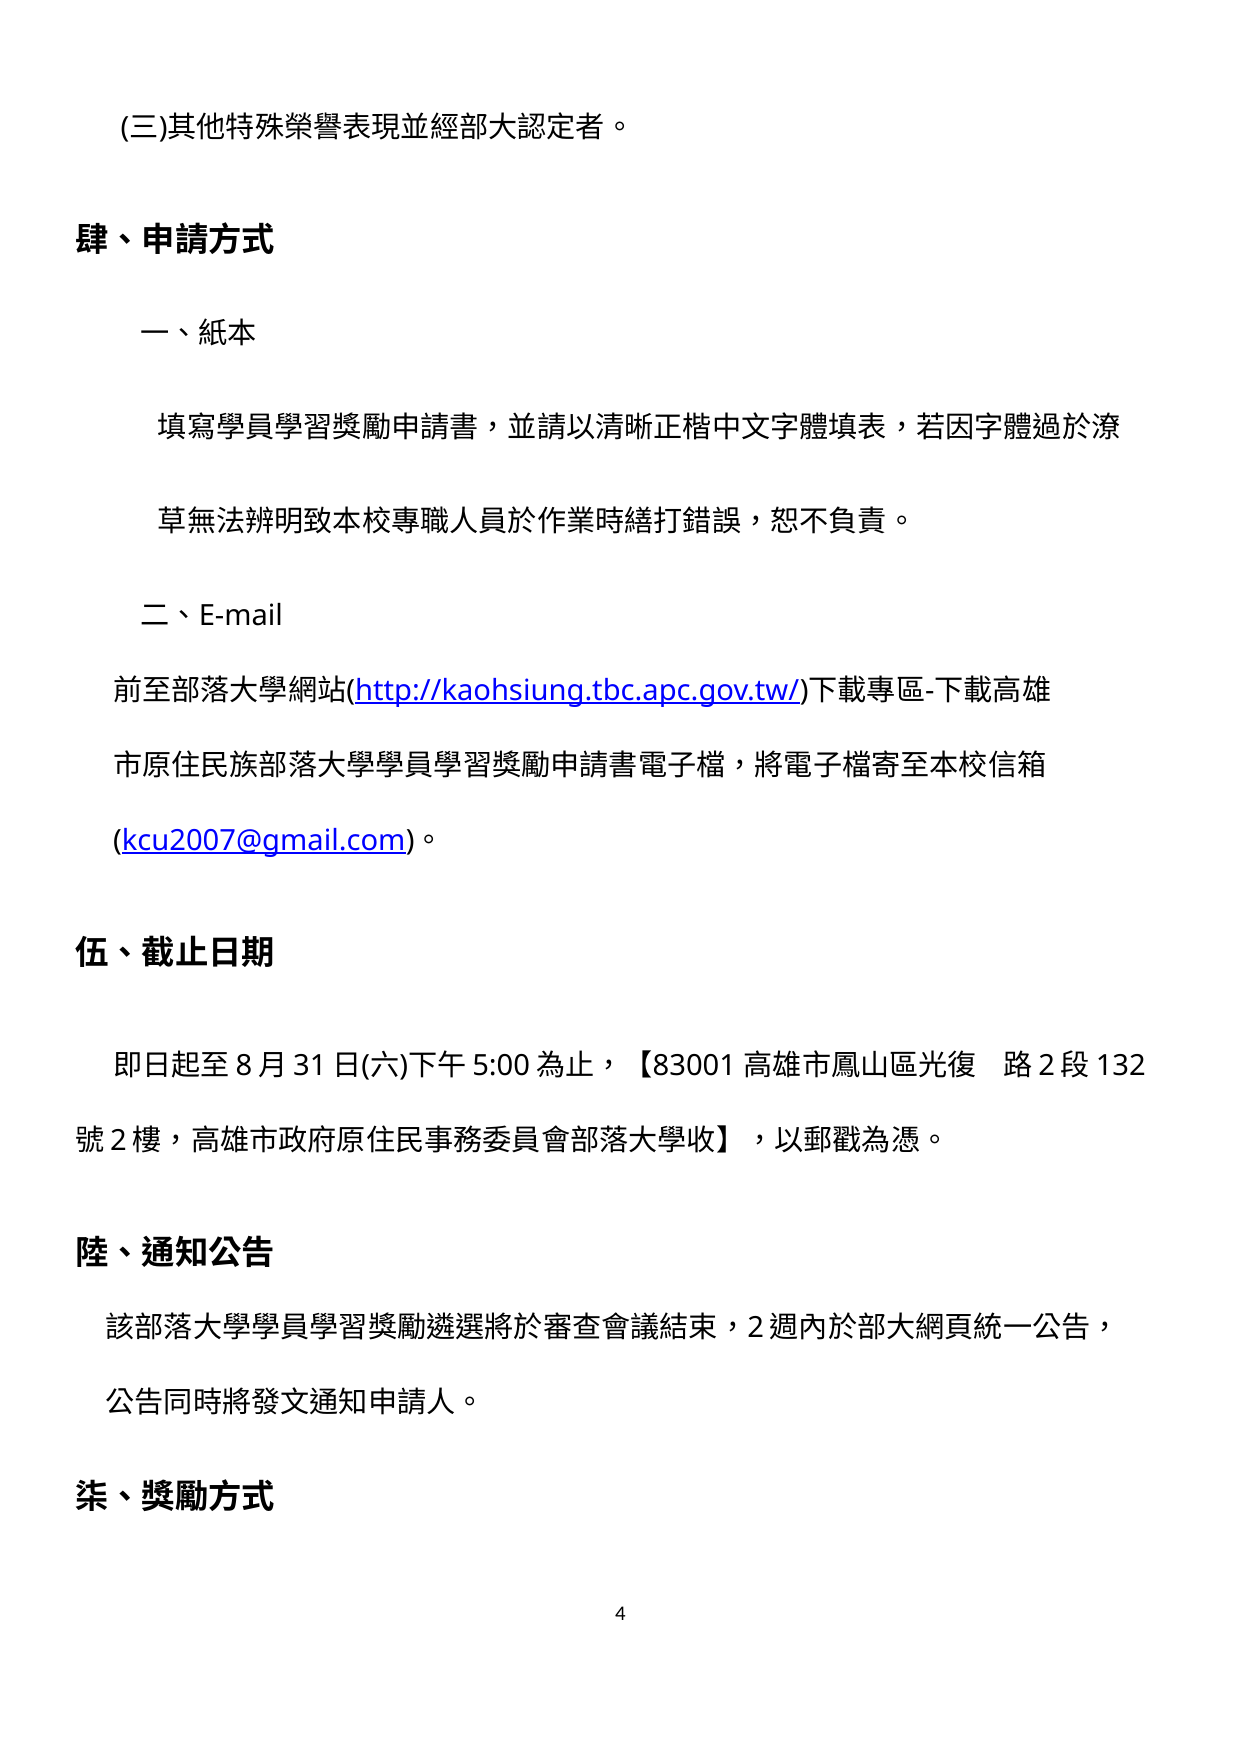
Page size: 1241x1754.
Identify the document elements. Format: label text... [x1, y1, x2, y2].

text 草無法辨明致本校專職人員於作業時繕打錯誤，恕不負責。 [150, 481, 1165, 556]
text (kcu2007@gmail.com)。 [75, 800, 1165, 875]
text 前至部落大學網站(http://kaohsiung.tbc.apc.gov.tw/)下載專區-下載高雄 [75, 650, 1165, 725]
list 肆、申請方式 [75, 200, 1165, 275]
text 伍、截止日期 [75, 912, 1165, 987]
text 一、紙本 [125, 294, 1165, 369]
list (三)其他特殊榮譽表現並經部大認定者。 [75, 87, 1165, 162]
text 二、E-mail [125, 575, 1165, 650]
text 該部落大學學員學習獎勵遴選將於審查會議結束，2週內於部大網頁統一公告， [75, 1287, 1165, 1362]
text 市原住民族部落大學學員學習獎勵申請書電子檔，將電子檔寄至本校信箱 [75, 725, 1165, 800]
text 柒、獎勵方式 [75, 1456, 1165, 1531]
text 公告同時將發文通知申請人。 [75, 1362, 1165, 1437]
text 填寫學員學習獎勵申請書，並請以清晰正楷中文字體填表，若因字體過於潦 [150, 387, 1165, 462]
text 即日起至8月31日(六)下午5:00為止，【83001 高雄市鳳山區光復 路2段132號2樓，高雄市政府原住民事務委員會部落大學收】，以郵戳為憑。 [75, 1025, 1165, 1175]
text 陸、通知公告 [75, 1212, 1165, 1287]
